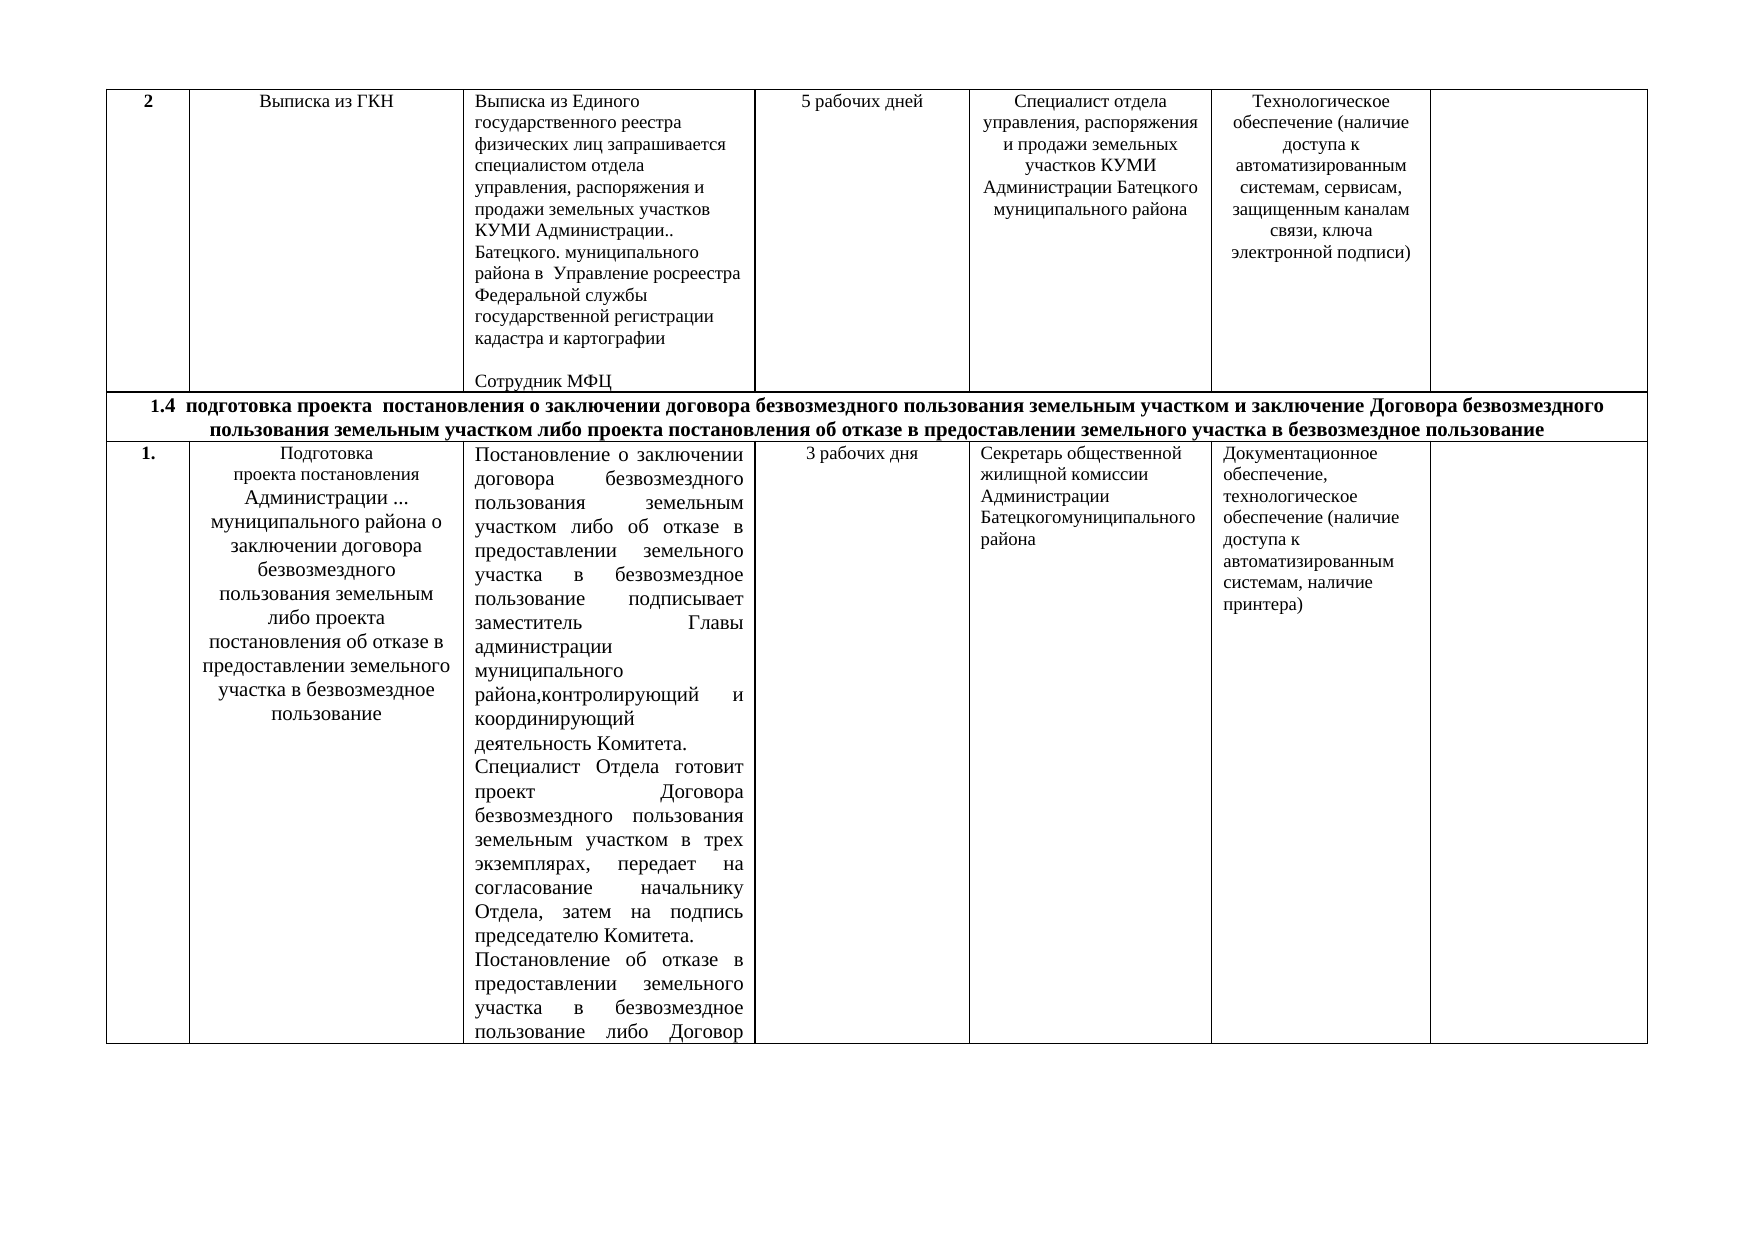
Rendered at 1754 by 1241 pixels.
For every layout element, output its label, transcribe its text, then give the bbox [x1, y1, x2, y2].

table_cell 5 рабочих дней [756, 90, 969, 391]
table_cell 2 [107, 90, 189, 391]
table_cell 1.4 подготовка проекта постановления о заключении договора безвозмездного пользования земельным участком и заключение Договора безвозмездного пользования земельным участком либо проекта постановления об отказе в предоставлении земельного участка в безвозмездное пользование [107, 393, 1647, 441]
table_cell [1431, 90, 1647, 391]
table_cell [1431, 442, 1647, 1043]
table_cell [1212, 442, 1430, 1043]
table_cell Выписка из Единого государственного реестра физических лиц запрашивается специалистом отдела управления, распоряжения и продажи земельных участков КУМИ Администрации.. Батецкого. муниципального района в Управление росреестра Федеральной службы государственной регистрации кадастра и картографии Сотрудник МФЦ [464, 90, 754, 391]
table_cell Специалист отдела управления, распоряжения и продажи земельных участков КУМИ Администрации Батецкого муниципального района [970, 90, 1211, 391]
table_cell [1212, 90, 1430, 391]
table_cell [190, 442, 463, 1043]
table_cell Выписка из ГКН [190, 90, 463, 391]
table_cell 1. [107, 442, 189, 1043]
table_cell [970, 442, 1211, 1043]
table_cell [464, 442, 754, 1043]
table_cell 3 рабочих дня [756, 442, 969, 1043]
